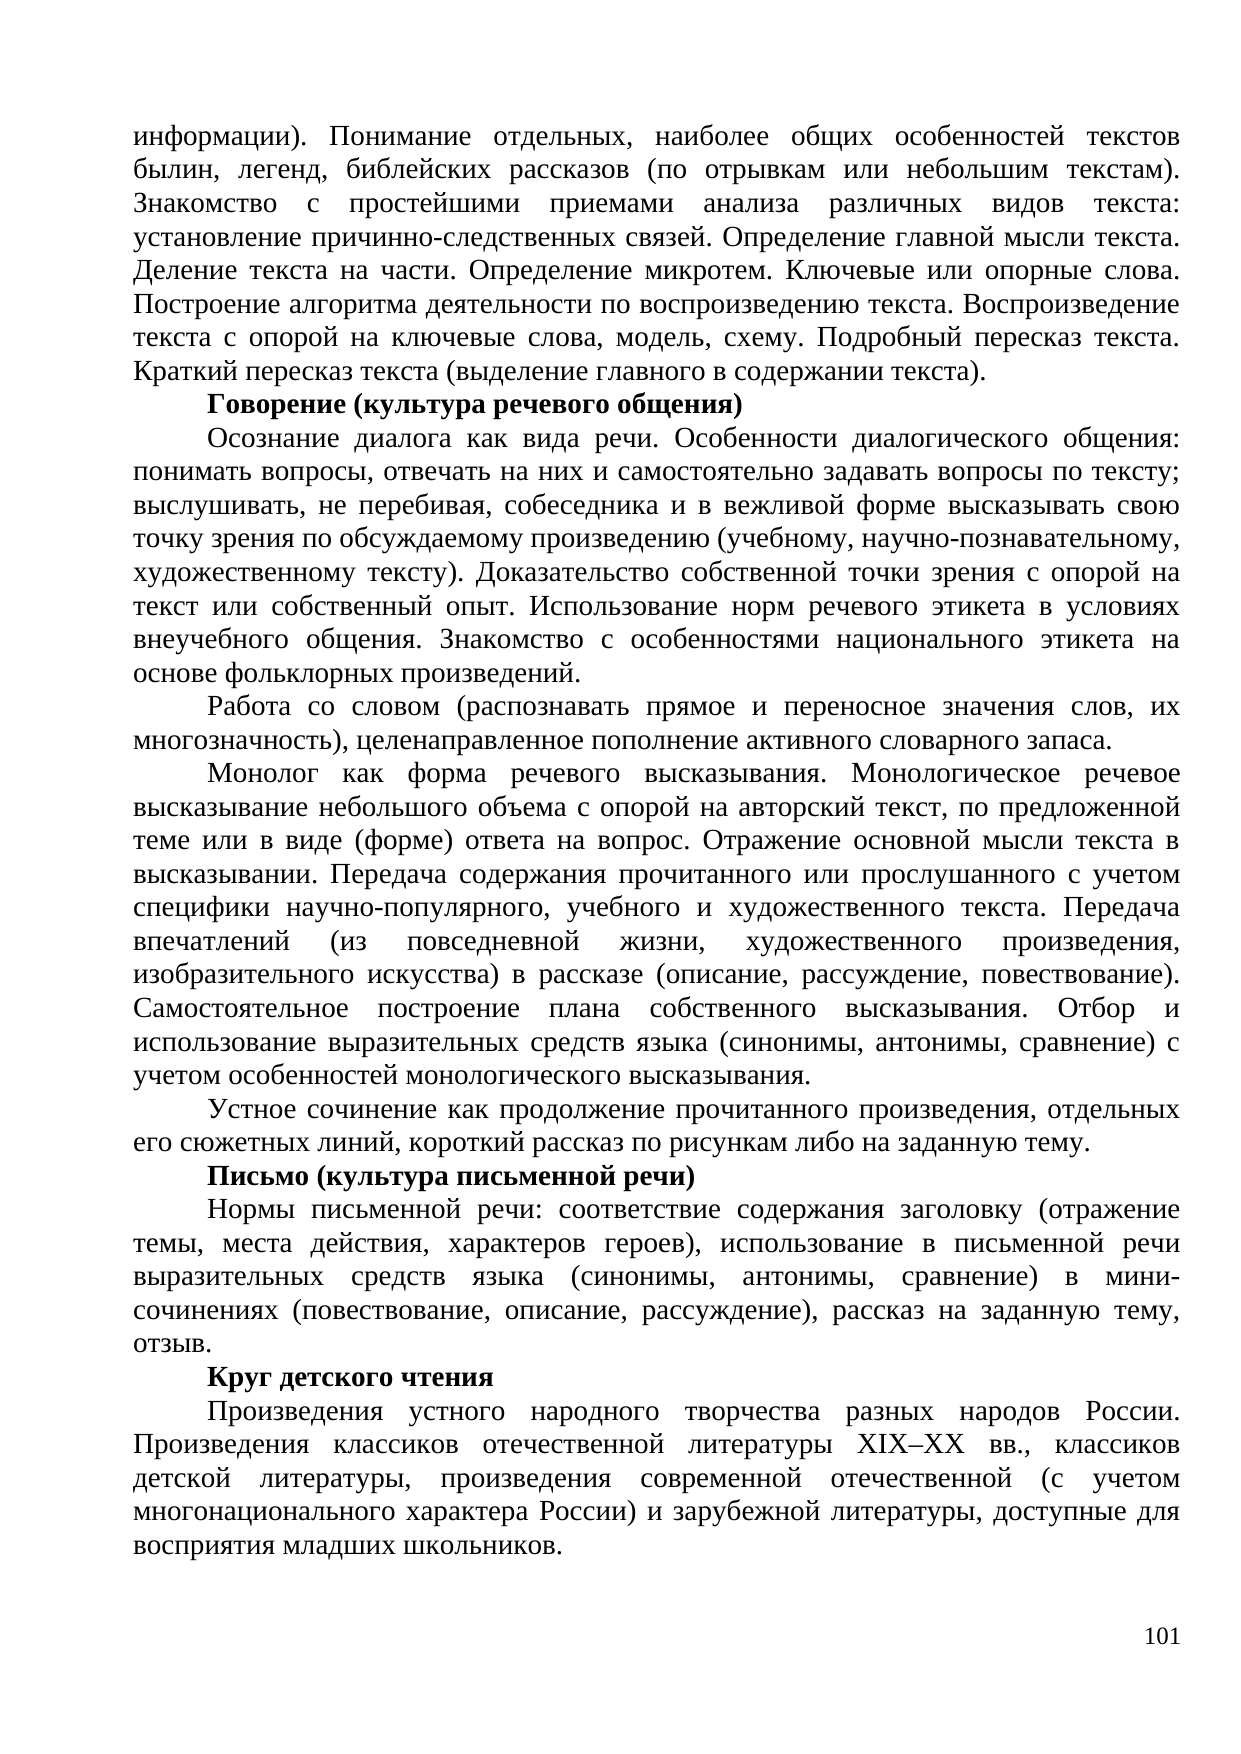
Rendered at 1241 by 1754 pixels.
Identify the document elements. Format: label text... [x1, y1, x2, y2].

text Осознание диалога как вида речи. Особенности диалогического общения: понимать вопросы, отвечать на них и самостоятельно задавать вопросы по тексту; выслушивать, не перебивая, собеседника и в вежливой форме высказывать свою точку зрения по обсуждаемому произведению (учебному, научно-познавательному, художественному тексту). Доказательство собственной точки зрения с опорой на текст или собственный опыт. Использование норм речевого этикета в условиях внеучебного общения. Знакомство с особенностями национального этикета на основе фольклорных произведений. [133, 420, 1181, 688]
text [133, 118, 1181, 386]
text Письмо (культура письменной речи) [133, 1158, 1181, 1191]
text Монолог как форма речевого высказывания. Монологическое речевое высказывание небольшого объема с опорой на авторский текст, по предложенной теме или в виде (форме) ответа на вопрос. Отражение основной мысли текста в высказывании. Передача содержания прочитанного или прослушанного с учетом специфики научно-популярного, учебного и художественного текста. Передача впечатлений (из повседневной жизни, художественного произведения, изобразительного искусства) в рассказе (описание, рассуждение, повествование). Самостоятельное построение плана собственного высказывания. Отбор и использование выразительных средств языка (синонимы, антонимы, сравнение) с учетом особенностей монологического высказывания. [133, 755, 1181, 1091]
text Произведения устного народного творчества разных народов России. Произведения классиков отечественной литературы XIX–ХХ вв., классиков детской литературы, произведения современной отечественной (с учетом многонационального характера России) и зарубежной литературы, доступные для восприятия младших школьников. [133, 1393, 1181, 1560]
text Нормы письменной речи: соответствие содержания заголовку (отражение темы, места действия, характеров героев), использование в письменной речи выразительных средств языка (синонимы, антонимы, сравнение) в мини-сочинениях (повествование, описание, рассуждение), рассказ на заданную тему, отзыв. [133, 1191, 1181, 1359]
text Работа со словом (распознавать прямое и переносное значения слов, их многозначность), целенаправленное пополнение активного словарного запаса. [133, 688, 1181, 755]
text Устное сочинение как продолжение прочитанного произведения, отдельных его сюжетных линий, короткий рассказ по рисункам либо на заданную тему. [133, 1091, 1181, 1158]
text Говорение (культура речевого общения) [133, 386, 1181, 420]
text Круг детского чтения [133, 1359, 1181, 1393]
